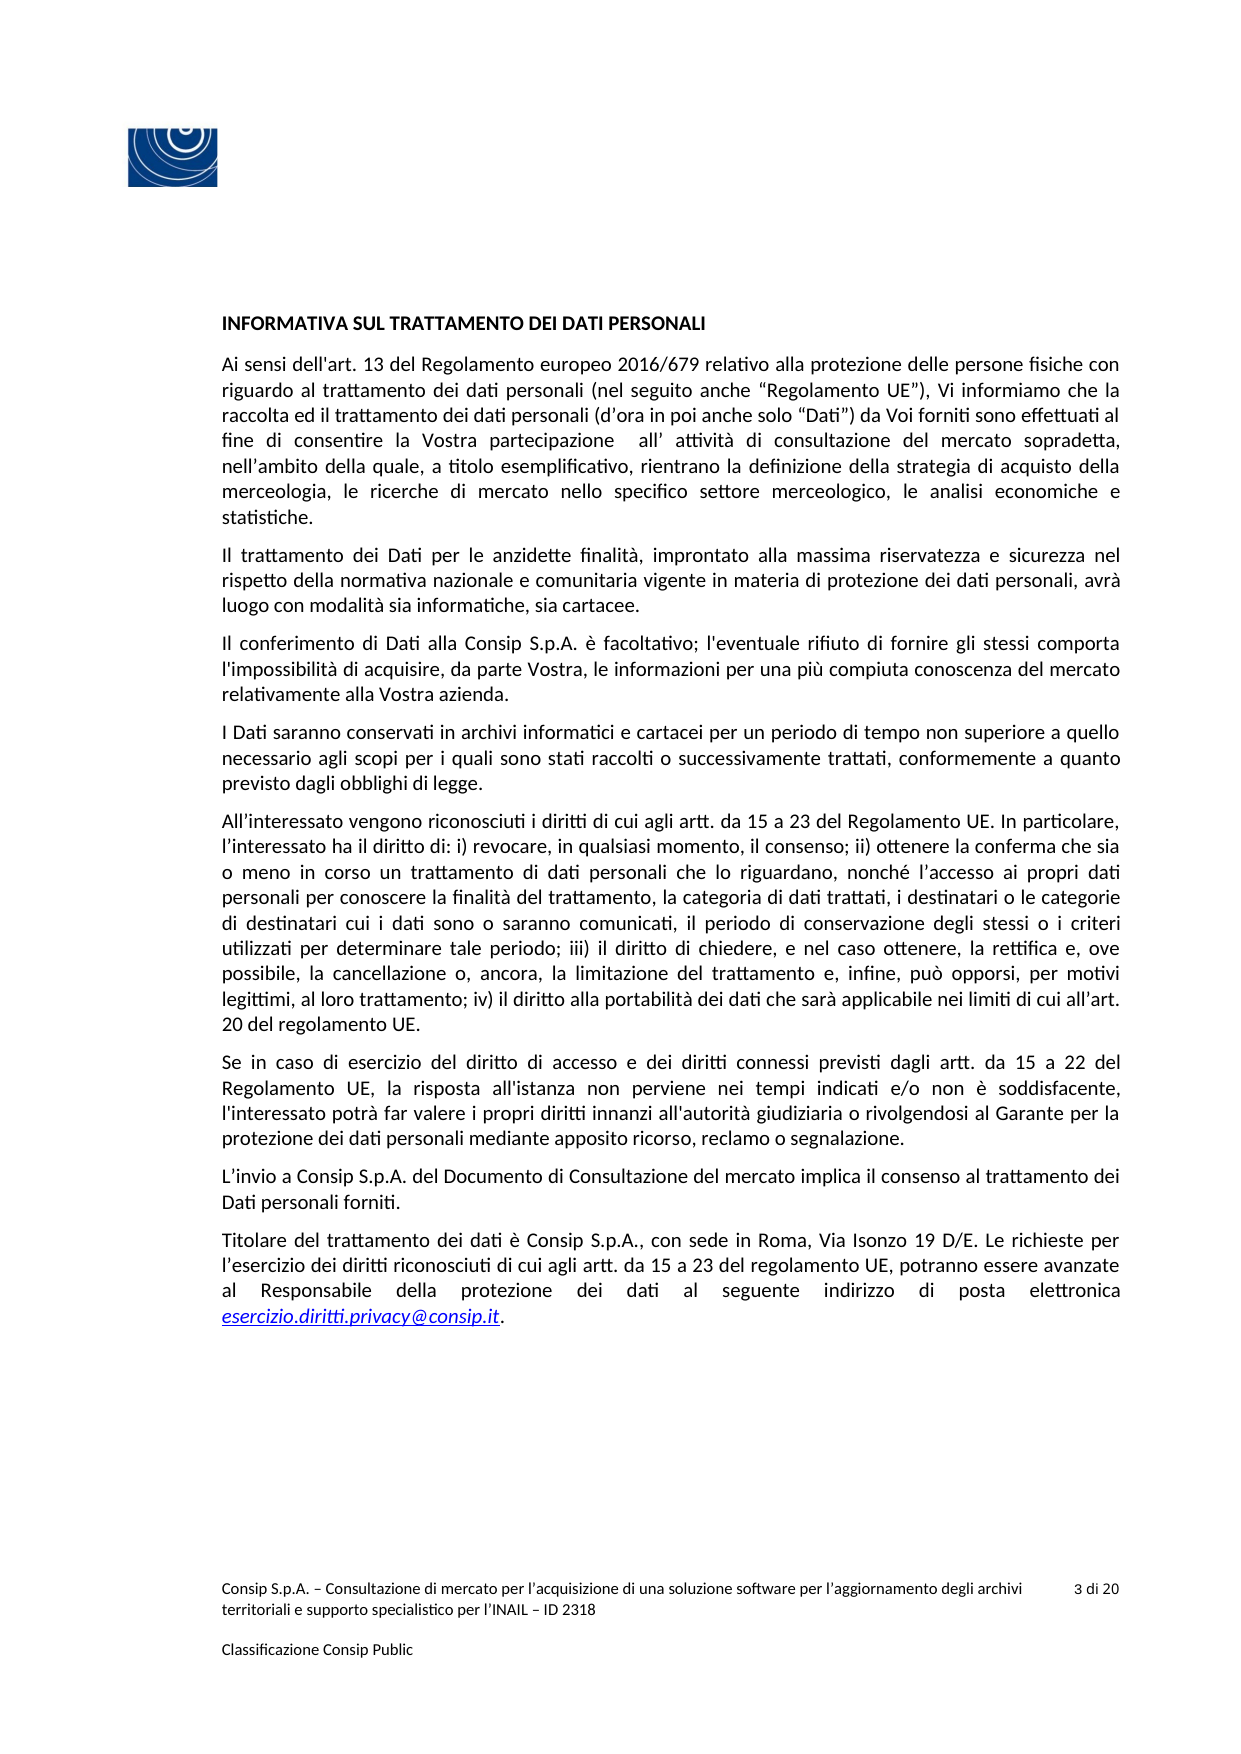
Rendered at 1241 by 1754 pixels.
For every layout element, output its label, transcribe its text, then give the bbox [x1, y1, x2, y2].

text Il conferimento di Dati alla Consip S.p.A. è facoltativo; l'eventuale rifiuto di fornire gli stessi comporta l'impossibilità di acquisire, da parte Vostra, le informazioni per una più compiuta conoscenza del mercato relativamente alla Vostra azienda. [222, 631, 1122, 707]
text INFORMATIVA SUL TRATTAMENTO DEI DATI PERSONALI [222, 310, 1122, 335]
text Ai sensi dell'art. 13 del Regolamento europeo 2016/679 relativo alla protezione delle persone fisiche con riguardo al trattamento dei dati personali (nel seguito anche “Regolamento UE”), Vi informiamo che la raccolta ed il trattamento dei dati personali (d’ora in poi anche solo “Dati”) da Voi forniti sono effettuati al fine di consentire la Vostra partecipazione all’ attività di consultazione del mercato sopradetta, nell’ambito della quale, a titolo esemplificativo, rientrano la definizione della strategia di acquisto della merceologia, le ricerche di mercato nello specifico settore merceologico, le analisi economiche e statistiche. [222, 351, 1122, 529]
text I Dati saranno conservati in archivi informatici e cartacei per un periodo di tempo non superiore a quello necessario agli scopi per i quali sono stati raccolti o successivamente trattati, conformemente a quanto previsto dagli obblighi di legge. [222, 719, 1122, 796]
text Il trattamento dei Dati per le anzidette finalità, improntato alla massima riservatezza e sicurezza nel rispetto della normativa nazionale e comunitaria vigente in materia di protezione dei dati personali, avrà luogo con modalità sia informatiche, sia cartacee. [222, 542, 1122, 618]
text All’interessato vengono riconosciuti i diritti di cui agli artt. da 15 a 23 del Regolamento UE. In particolare, l’interessato ha il diritto di: i) revocare, in qualsiasi momento, il consenso; ii) ottenere la conferma che sia o meno in corso un trattamento di dati personali che lo riguardano, nonché l’accesso ai propri dati personali per conoscere la finalità del trattamento, la categoria di dati trattati, i destinatari o le categorie di destinatari cui i dati sono o saranno comunicati, il periodo di conservazione degli stessi o i criteri utilizzati per determinare tale periodo; iii) il diritto di chiedere, e nel caso ottenere, la rettifica e, ove possibile, la cancellazione o, ancora, la limitazione del trattamento e, infine, può opporsi, per motivi legittimi, al loro trattamento; iv) il diritto alla portabilità dei dati che sarà applicabile nei limiti di cui all’art. 20 del regolamento UE. [222, 808, 1122, 1037]
picture [1, 0, 218, 185]
text Se in caso di esercizio del diritto di accesso e dei diritti connessi previsti dagli artt. da 15 a 22 del Regolamento UE, la risposta all'istanza non perviene nei tempi indicati e/o non è soddisfacente, l'interessato potrà far valere i propri diritti innanzi all'autorità giudiziaria o rivolgendosi al Garante per la protezione dei dati personali mediante apposito ricorso, reclamo o segnalazione. [222, 1049, 1122, 1151]
text Titolare del trattamento dei dati è Consip S.p.A., con sede in Roma, Via Isonzo 19 D/E. Le richieste per l’esercizio dei diritti riconosciuti di cui agli artt. da 15 a 23 del regolamento UE, potranno essere avanzate al Responsabile della protezione dei dati al seguente indirizzo di posta elettronica esercizio.diritti.privacy@consip.it. [222, 1227, 1122, 1328]
text L’invio a Consip S.p.A. del Documento di Consultazione del mercato implica il consenso al trattamento dei Dati personali forniti. [222, 1163, 1122, 1214]
